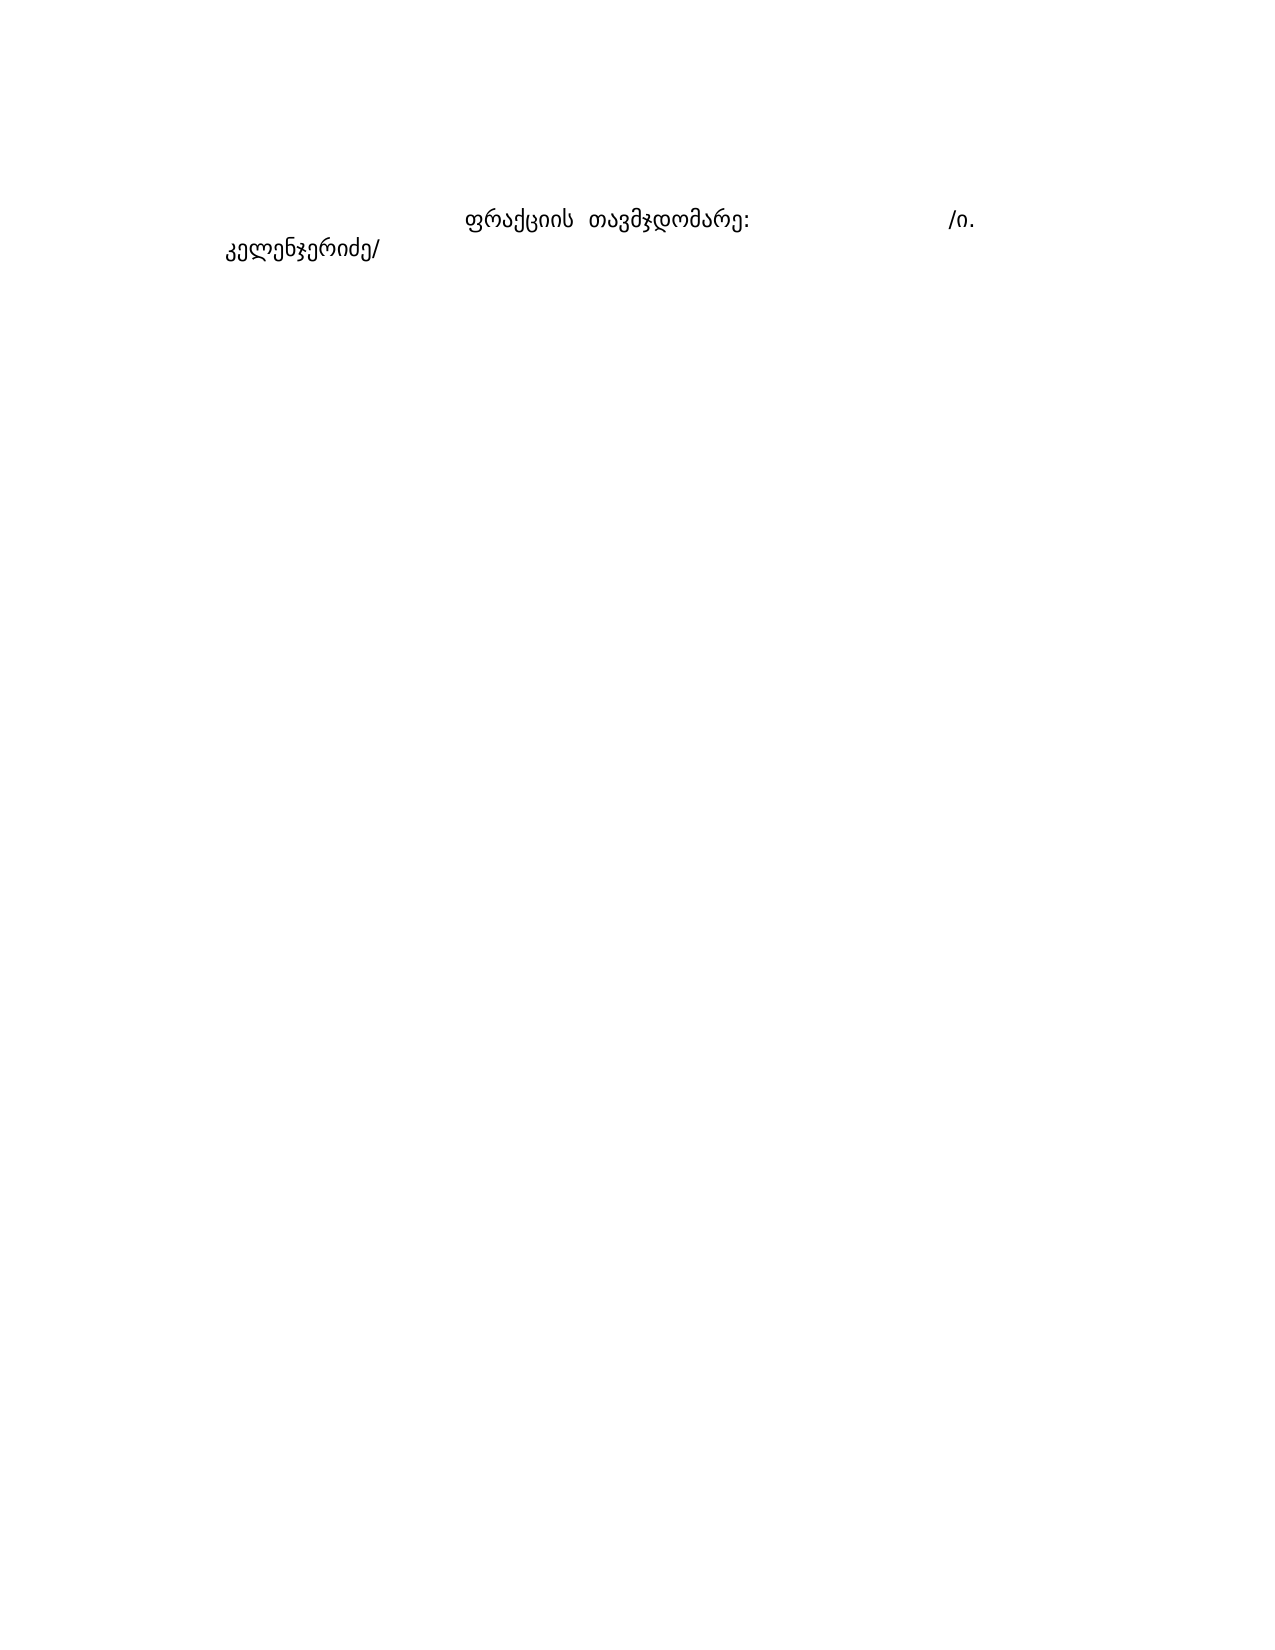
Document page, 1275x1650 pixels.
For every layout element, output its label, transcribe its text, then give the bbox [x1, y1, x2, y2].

list ფრაქციის თავმჯდომარე: /ი. კელენჯერიძე/ [225, 206, 1125, 261]
